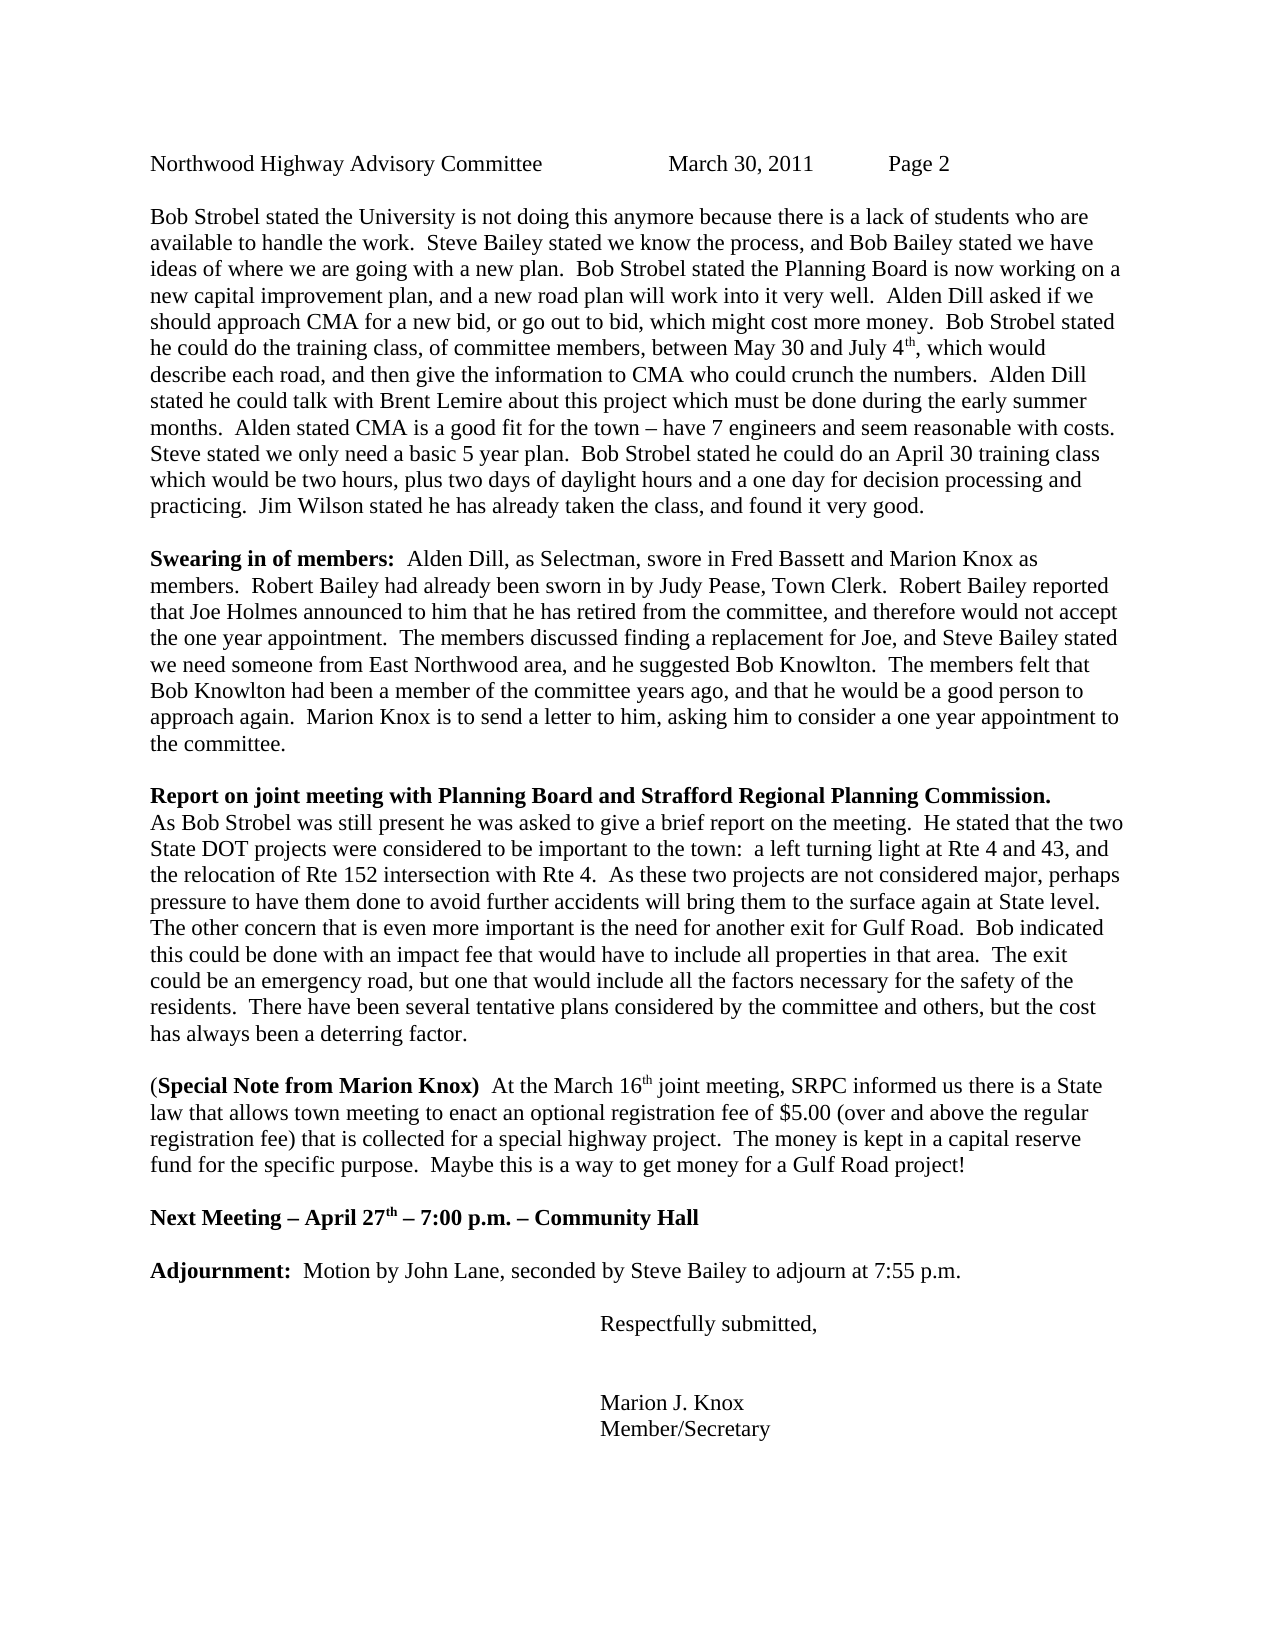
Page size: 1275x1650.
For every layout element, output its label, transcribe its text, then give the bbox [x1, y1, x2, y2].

text As Bob Strobel was still present he was asked to give a brief report on the meeting. He stated that the two State DOT projects were considered to be important to the town: a left turning light at Rte 4 and 43, and the relocation of Rte 152 intersection with Rte 4. As these two projects are not considered major, perhaps pressure to have them done to avoid further accidents will bring them to the surface again at State level. The other concern that is even more important is the need for another exit for Gulf Road. Bob indicated this could be done with an impact fee that would have to include all properties in that area. The exit could be an emergency road, but one that would include all the factors necessary for the safety of the residents. There have been several tentative plans considered by the committee and others, but the cost has always been a deterring factor. [150, 809, 1125, 1046]
text Report on joint meeting with Planning Board and Strafford Regional Planning Commission. [150, 782, 1125, 809]
text Respectfully submitted, [150, 1309, 1125, 1336]
text Swearing in of members: Alden Dill, as Selectman, swore in Fred Bassett and Marion Knox as members. Robert Bailey had already been sworn in by Judy Pease, Town Clerk. Robert Bailey reported that Joe Holmes announced to him that he has retired from the committee, and therefore would not accept the one year appointment. The members discussed finding a replacement for Joe, and Steve Bailey stated we need someone from East Northwood area, and he suggested Bob Knowlton. The members felt that Bob Knowlton had been a member of the committee years ago, and that he would be a good person to approach again. Marion Knox is to send a letter to him, asking him to consider a one year appointment to the committee. [150, 545, 1125, 756]
text Member/Secretary [150, 1415, 1125, 1441]
text Bob Strobel stated the University is not doing this anymore because there is a lack of students who are available to handle the work. Steve Bailey stated we know the process, and Bob Bailey stated we have ideas of where we are going with a new plan. Bob Strobel stated the Planning Board is now working on a new capital improvement plan, and a new road plan will work into it very well. Alden Dill asked if we should approach CMA for a new bid, or go out to bid, which might cost more money. Bob Strobel stated he could do the training class, of committee members, between May 30 and July 4th, which would describe each road, and then give the information to CMA who could crunch the numbers. Alden Dill stated he could talk with Brent Lemire about this project which must be done during the early summer months. Alden stated CMA is a good fit for the town – have 7 engineers and seem reasonable with costs. Steve stated we only need a basic 5 year plan. Bob Strobel stated he could do an April 30 training class which would be two hours, plus two days of daylight hours and a one day for decision processing and practicing. Jim Wilson stated he has already taken the class, and found it very good. [150, 203, 1125, 519]
text (Special Note from Marion Knox) At the March 16th joint meeting, SRPC informed us there is a State law that allows town meeting to enact an optional registration fee of $5.00 (over and above the regular registration fee) that is collected for a special highway project. The money is kept in a capital reserve fund for the specific purpose. Maybe this is a way to get money for a Gulf Road project! [150, 1072, 1125, 1178]
text Northwood Highway Advisory Committee March 30, 2011 Page 2 [150, 150, 1125, 176]
text Next Meeting – April 27th – 7:00 p.m. – Community Hall [150, 1204, 1125, 1231]
text Adjournment: Motion by John Lane, seconded by Steve Bailey to adjourn at 7:55 p.m. [150, 1257, 1125, 1283]
text Marion J. Knox [150, 1389, 1125, 1415]
